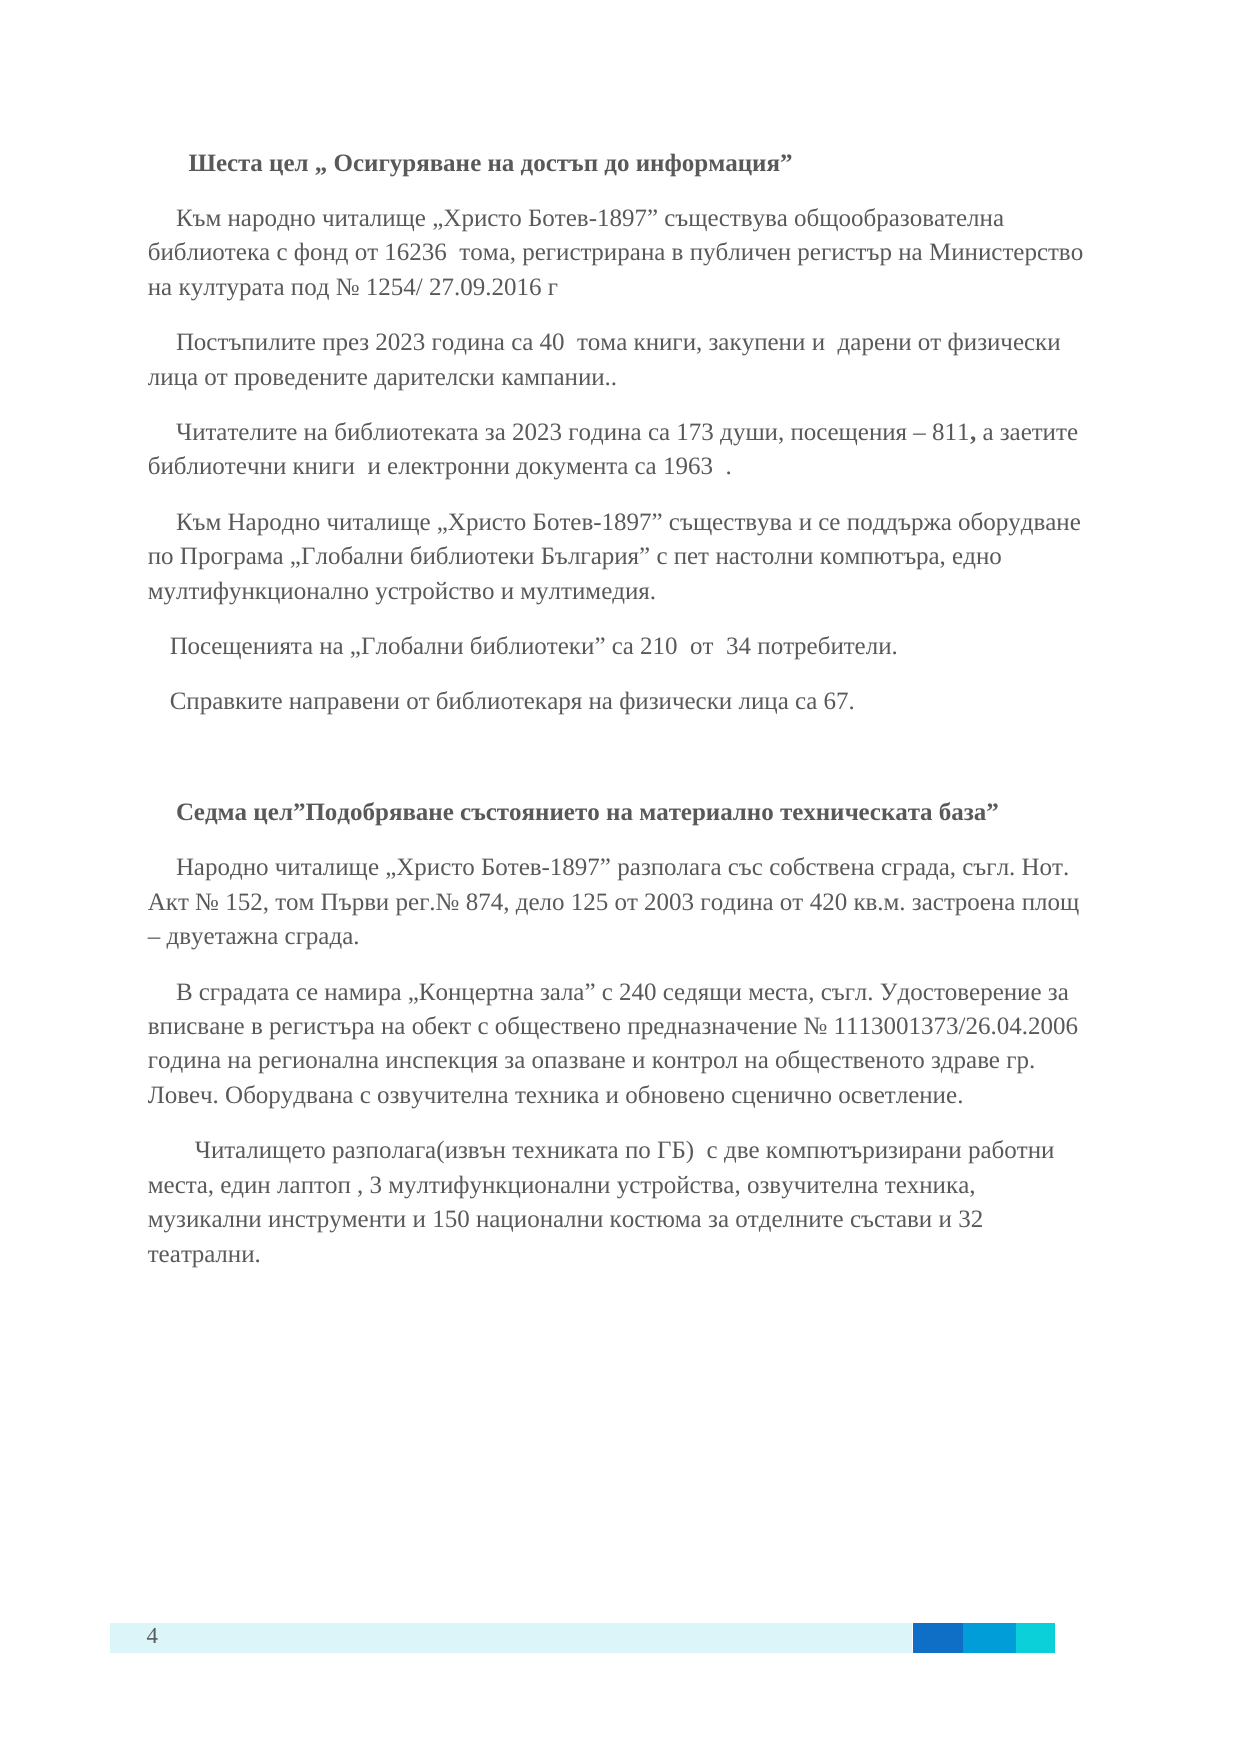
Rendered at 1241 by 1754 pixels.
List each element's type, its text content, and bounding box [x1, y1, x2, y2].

text Седма цел”Подобряване състоянието на материално техническата база” [148, 797, 1093, 826]
text Шеста цел „ Осигуряване на достъп до информация” [148, 148, 1093, 176]
text Народно читалище „Христо Ботев-1897” разполага със собствена сграда, съгл. Нот. Акт № 152, том Първи рег.№ 874, дело 125 от 2003 година от 420 кв.м. застроена площ – двуетажна сграда. [148, 852, 1093, 950]
text Към народно читалище „Христо Ботев-1897” съществува общообразователна библиотека с фонд от 16236 тома, регистрирана в публичен регистър на Министерство на културата под № 1254/ 27.09.2016 г [148, 203, 1093, 301]
text В сградата се намира „Концертна зала” с 240 седящи места, съгл. Удостоверение за вписване в регистъра на обект с обществено предназначение № 1113001373/26.04.2006 година на регионална инспекция за опазване и контрол на общественото здраве гр. Ловеч. Оборудвана с озвучителна техника и обновено сценично осветление. [148, 977, 1093, 1109]
text Читателите на библиотеката за 2023 година са 173 души, посещения – 811, а заетите библиотечни книги и електронни документа са 1963 . [148, 417, 1093, 480]
text Читалището разполага(извън техниката по ГБ) с две компютъризирани работни места, един лаптоп , 3 мултифункционални устройства, озвучителна техника, музикални инструменти и 150 национални костюма за отделните състави и 32 театрални. [148, 1135, 1093, 1267]
text Посещенията на „Глобални библиотеки” са 210 от 34 потребители. [148, 631, 1093, 660]
text Справките направени от библиотекаря на физически лица са 67. [148, 686, 1093, 715]
text Постъпилите през 2023 година са 40 тома книги, закупени и дарени от физически лица от проведените дарителски кампании.. [148, 327, 1093, 390]
text Към Народно читалище „Христо Ботев-1897” съществува и се поддържа оборудване по Програма „Глобални библиотеки България” с пет настолни компютъра, едно мултифункционално устройство и мултимедия. [148, 507, 1093, 604]
